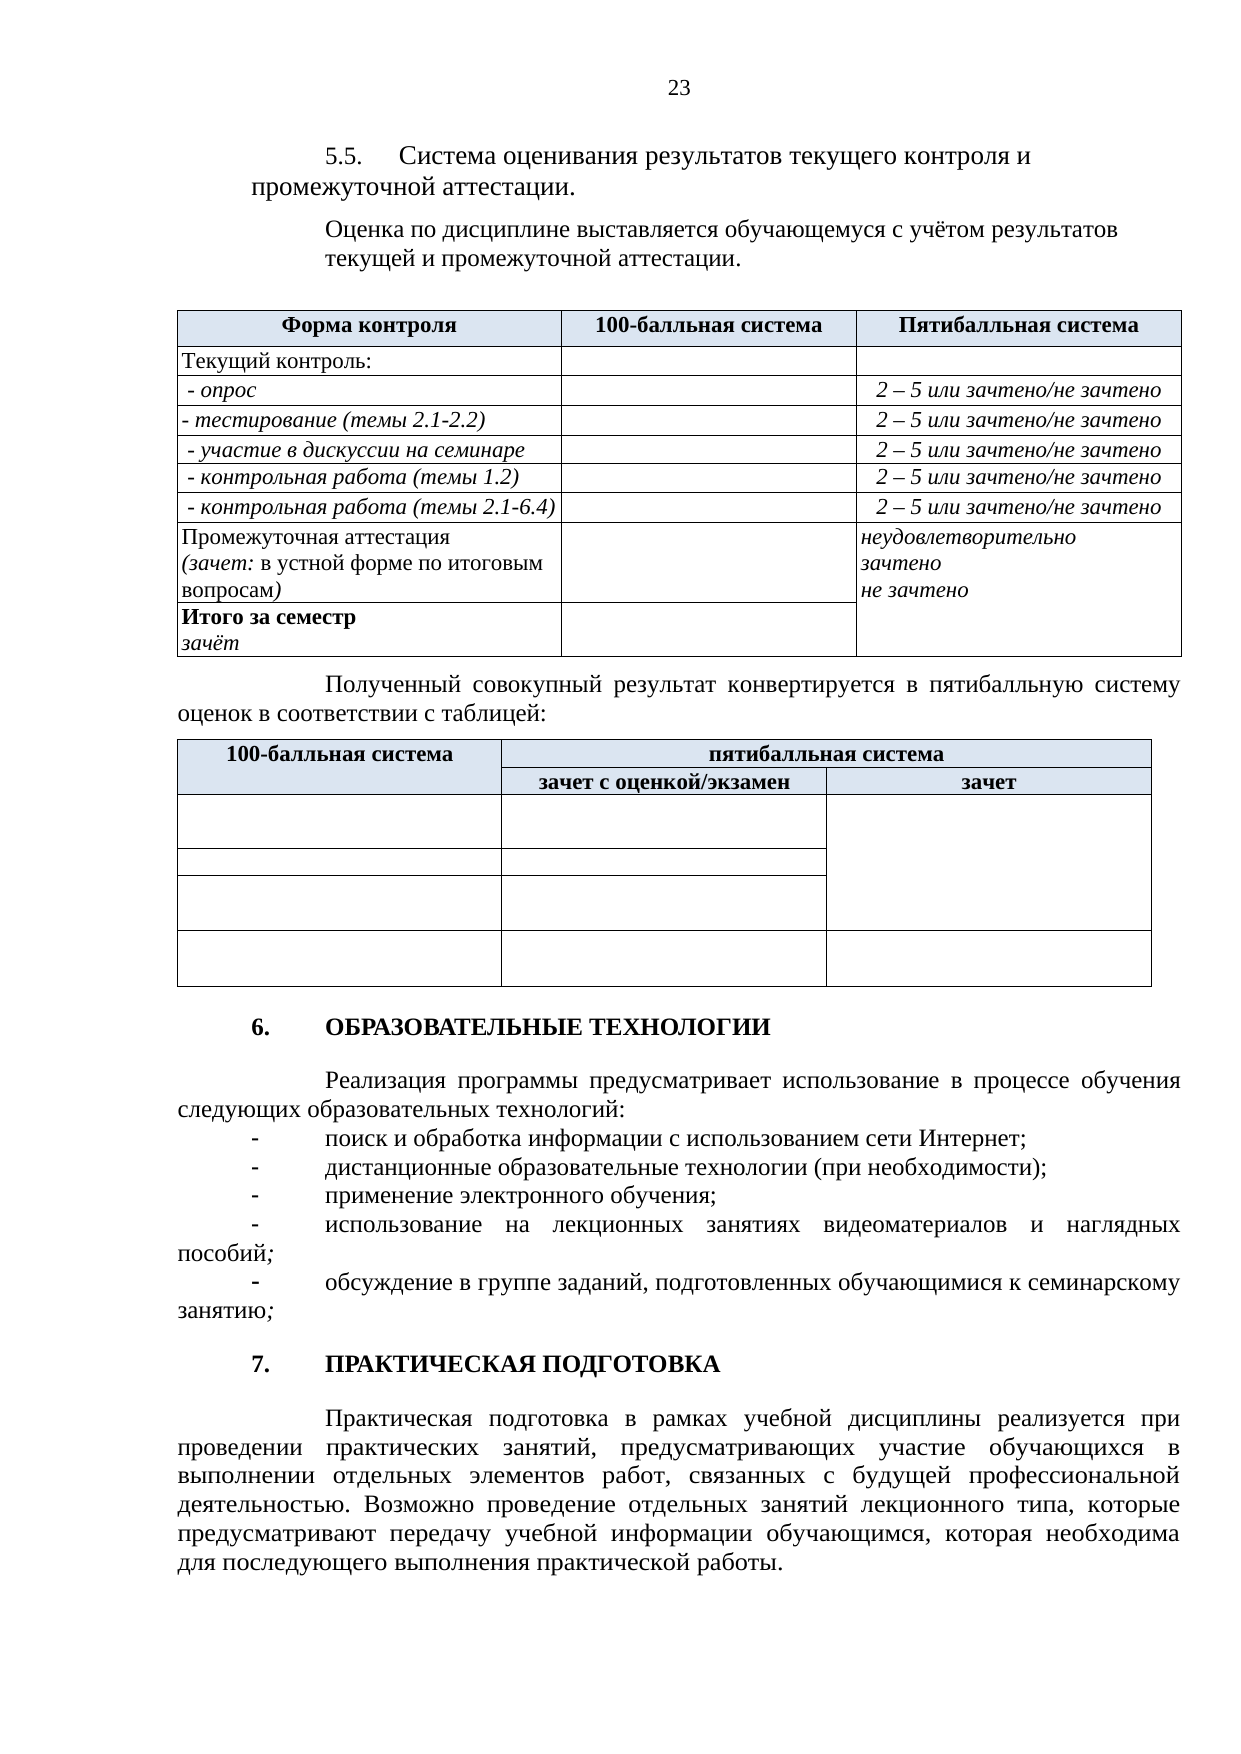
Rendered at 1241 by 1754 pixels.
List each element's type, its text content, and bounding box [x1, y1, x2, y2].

table_cell [562, 464, 856, 492]
table_cell неудовлетворительно зачтено не зачтено [857, 523, 1181, 656]
table_cell [857, 347, 1181, 375]
table_cell [827, 795, 1151, 930]
list поиск и обработка информации с использованием сети Интернет; [177, 1123, 1181, 1152]
table_cell - опрос [178, 376, 561, 405]
table_header пятибалльная система [502, 740, 1151, 767]
table_cell 2 – 5 или зачтено/не зачтено [857, 406, 1181, 435]
table_cell 2 – 5 или зачтено/не зачтено [857, 493, 1181, 522]
table_cell зачет [827, 768, 1151, 794]
list Реализация программы предусматривает использование в процессе обучения следующих образовательных технологий: [177, 1065, 1181, 1123]
table_cell [178, 849, 501, 875]
table_cell - участие в дискуссии на семинаре [178, 436, 561, 462]
subtitle Оценка по дисциплине выставляется обучающемуся с учётом результатов текущей и промежуточной аттестации. [325, 214, 1181, 271]
table_cell [562, 523, 856, 602]
table_cell Промежуточная аттестация (зачет: в устной форме по итоговым вопросам) [178, 523, 561, 602]
table_cell Итого за семестр зачёт [178, 603, 561, 656]
table_cell [178, 876, 501, 930]
list дистанционные образовательные технологии (при необходимости); [177, 1152, 1181, 1180]
table_cell [502, 795, 826, 848]
subtitle ОБРАЗОВАТЕЛЬНЫЕ ТЕХНОЛОГИИ [251, 1012, 1181, 1040]
table_cell [562, 603, 856, 656]
table_cell зачет с оценкой/экзамен [502, 768, 826, 794]
table_cell [562, 376, 856, 405]
table_cell [562, 406, 856, 435]
subtitle Система оценивания результатов текущего контроля и промежуточной аттестации. [251, 139, 1181, 201]
table_cell - тестирование (темы 2.1-2.2) [178, 406, 561, 435]
table_cell [502, 876, 826, 930]
table_cell [562, 436, 856, 462]
table_cell [562, 493, 856, 522]
table_header Форма контроля [178, 311, 561, 346]
table_cell [827, 931, 1151, 986]
table_cell [562, 347, 856, 375]
table_header 100-балльная система [562, 311, 856, 346]
table_cell [502, 849, 826, 875]
table_cell 2 – 5 или зачтено/не зачтено [857, 464, 1181, 492]
list Полученный совокупный результат конвертируется в пятибалльную систему оценок в соответствии с таблицей: [177, 669, 1181, 727]
list обсуждение в группе заданий, подготовленных обучающимися к семинарскому занятию; [177, 1267, 1181, 1324]
table_cell [178, 795, 501, 848]
table_cell - контрольная работа (темы 2.1-6.4) [178, 493, 561, 522]
subtitle ПРАКТИЧЕСКАЯ ПОДГОТОВКА [251, 1349, 1181, 1378]
table_cell [178, 931, 501, 986]
list применение электронного обучения; [177, 1180, 1181, 1209]
table_header Пятибалльная система [857, 311, 1181, 346]
list использование на лекционных занятиях видеоматериалов и наглядных пособий; [177, 1209, 1181, 1267]
table_header 100-балльная система [178, 740, 501, 794]
table_cell 2 – 5 или зачтено/не зачтено [857, 376, 1181, 405]
table_cell Текущий контроль: [178, 347, 561, 375]
table_cell - контрольная работа (темы 1.2) [178, 464, 561, 492]
table_cell [502, 931, 826, 986]
table_cell 2 – 5 или зачтено/не зачтено [857, 436, 1181, 462]
list Практическая подготовка в рамках учебной дисциплины реализуется при проведении практических занятий, предусматривающих участие обучающихся в выполнении отдельных элементов работ, связанных с будущей профессиональной деятельностью. Возможно проведение отдельных занятий лекционного типа, которые предусматривают передачу учебной информации обучающимся, которая необходима для последующего выполнения практической работы. [177, 1403, 1181, 1575]
